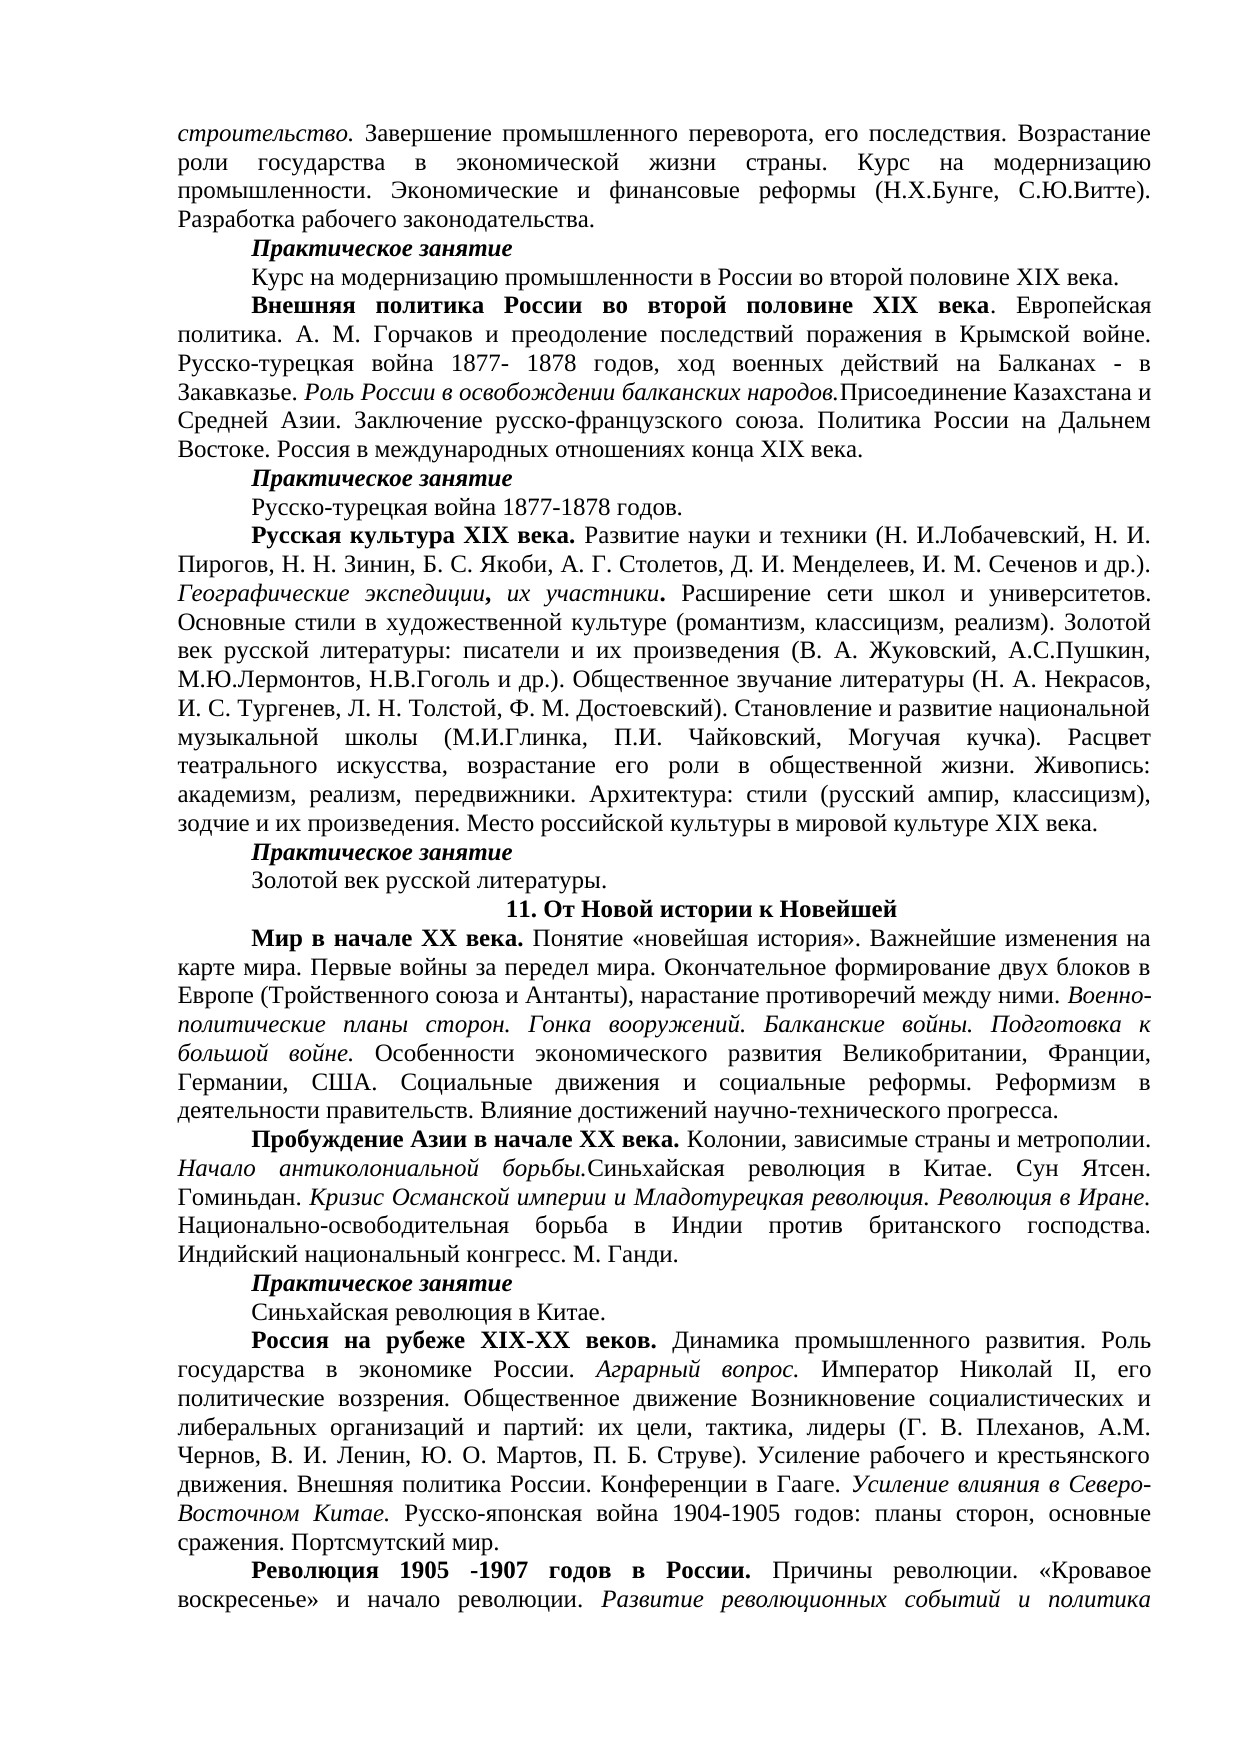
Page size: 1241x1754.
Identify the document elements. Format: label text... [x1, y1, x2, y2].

text Внешняя политика России во второй половине XIX века. Европейская политика. А. М. Горчаков и преодоление последствий поражения в Крымской войне. Русско-турецкая война 1877- 1878 годов, ход военных действий на Балканах - в Закавказье. Роль России в освобождении балканских народов.Присоединение Казахстана и Средней Азии. Заключение русско-французского союза. Политика России на Дальнем Востоке. Россия в международных отношениях конца XIX века. [177, 291, 1152, 463]
text Русско-турецкая война 1877-1878 годов. [177, 492, 1152, 521]
text 11. От Новой истории к Новейшей [177, 894, 1152, 923]
text Пробуждение Азии в начале ХХ века. Колонии, зависимые страны и метрополии. Начало антиколониальной борьбы.Синьхайская революция в Китае. Сун Ятсен. Гоминьдан. Кризис Османской империи и Младотурецкая революция. Революция в Иране. Национально-освободительная борьба в Индии против британского господства. Индийский национальный конгресс. М. Ганди. [177, 1124, 1152, 1268]
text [177, 118, 1152, 233]
text Практическое занятие [177, 463, 1152, 492]
text Практическое занятие [177, 837, 1152, 866]
text Русская культура XIX века. Развитие науки и техники (Н. И.Лобачевский, Н. И. Пирогов, Н. Н. Зинин, Б. С. Якоби, А. Г. Столетов, Д. И. Менделеев, И. М. Сеченов и др.). Географические экспедиции, их участники. Расширение сети школ и университетов. Основные стили в художественной культуре (романтизм, классицизм, реализм). Золотой век русской литературы: писатели и их произведения (В. А. Жуковский, А.С.Пушкин, М.Ю.Лермонтов, Н.В.Гоголь и др.). Общественное звучание литературы (Н. А. Некрасов, И. С. Тургенев, Л. Н. Толстой, Ф. М. Достоевский). Становление и развитие национальной музыкальной школы (М.И.Глинка, П.И. Чайковский, Могучая кучка). Расцвет театрального искусства, возрастание его роли в общественной жизни. Живопись: академизм, реализм, передвижники. Архитектура: стили (русский ампир, классицизм), зодчие и их произведения. Место российской культуры в мировой культуре XIX века. [177, 521, 1152, 837]
text Мир в начале ХХ века. Понятие «новейшая история». Важнейшие изменения на карте мира. Первые войны за передел мира. Окончательное формирование двух блоков в Европе (Тройственного союза и Антанты), нарастание противоречий между ними. Военно-политические планы сторон. Гонка вооружений. Балканские войны. Подготовка к большой войне. Особенности экономического развития Великобритании, Франции, Германии, США. Социальные движения и социальные реформы. Реформизм в деятельности правительств. Влияние достижений научно-технического прогресса. [177, 923, 1152, 1124]
text Россия на рубеже XIX-XX веков. Динамика промышленного развития. Роль государства в экономике России. Аграрный вопрос. Император Николай II, его политические воззрения. Общественное движение Возникновение социалистических и либеральных организаций и партий: их цели, тактика, лидеры (Г. В. Плеханов, А.М. Чернов, В. И. Ленин, Ю. О. Мартов, П. Б. Струве). Усиление рабочего и крестьянского движения. Внешняя политика России. Конференции в Гааге. Усиление влияния в Северо-Восточном Китае. Русско-японская война 1904-1905 годов: планы сторон, основные сражения. Портсмутский мир. [177, 1326, 1152, 1556]
text Золотой век русской литературы. [177, 866, 1152, 894]
text Практическое занятие [177, 233, 1152, 262]
text Практическое занятие [177, 1268, 1152, 1297]
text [177, 1556, 1152, 1613]
text Синьхайская революция в Китае. [177, 1297, 1152, 1326]
text Курс на модернизацию промышленности в России во второй половине XIX века. [177, 262, 1152, 291]
